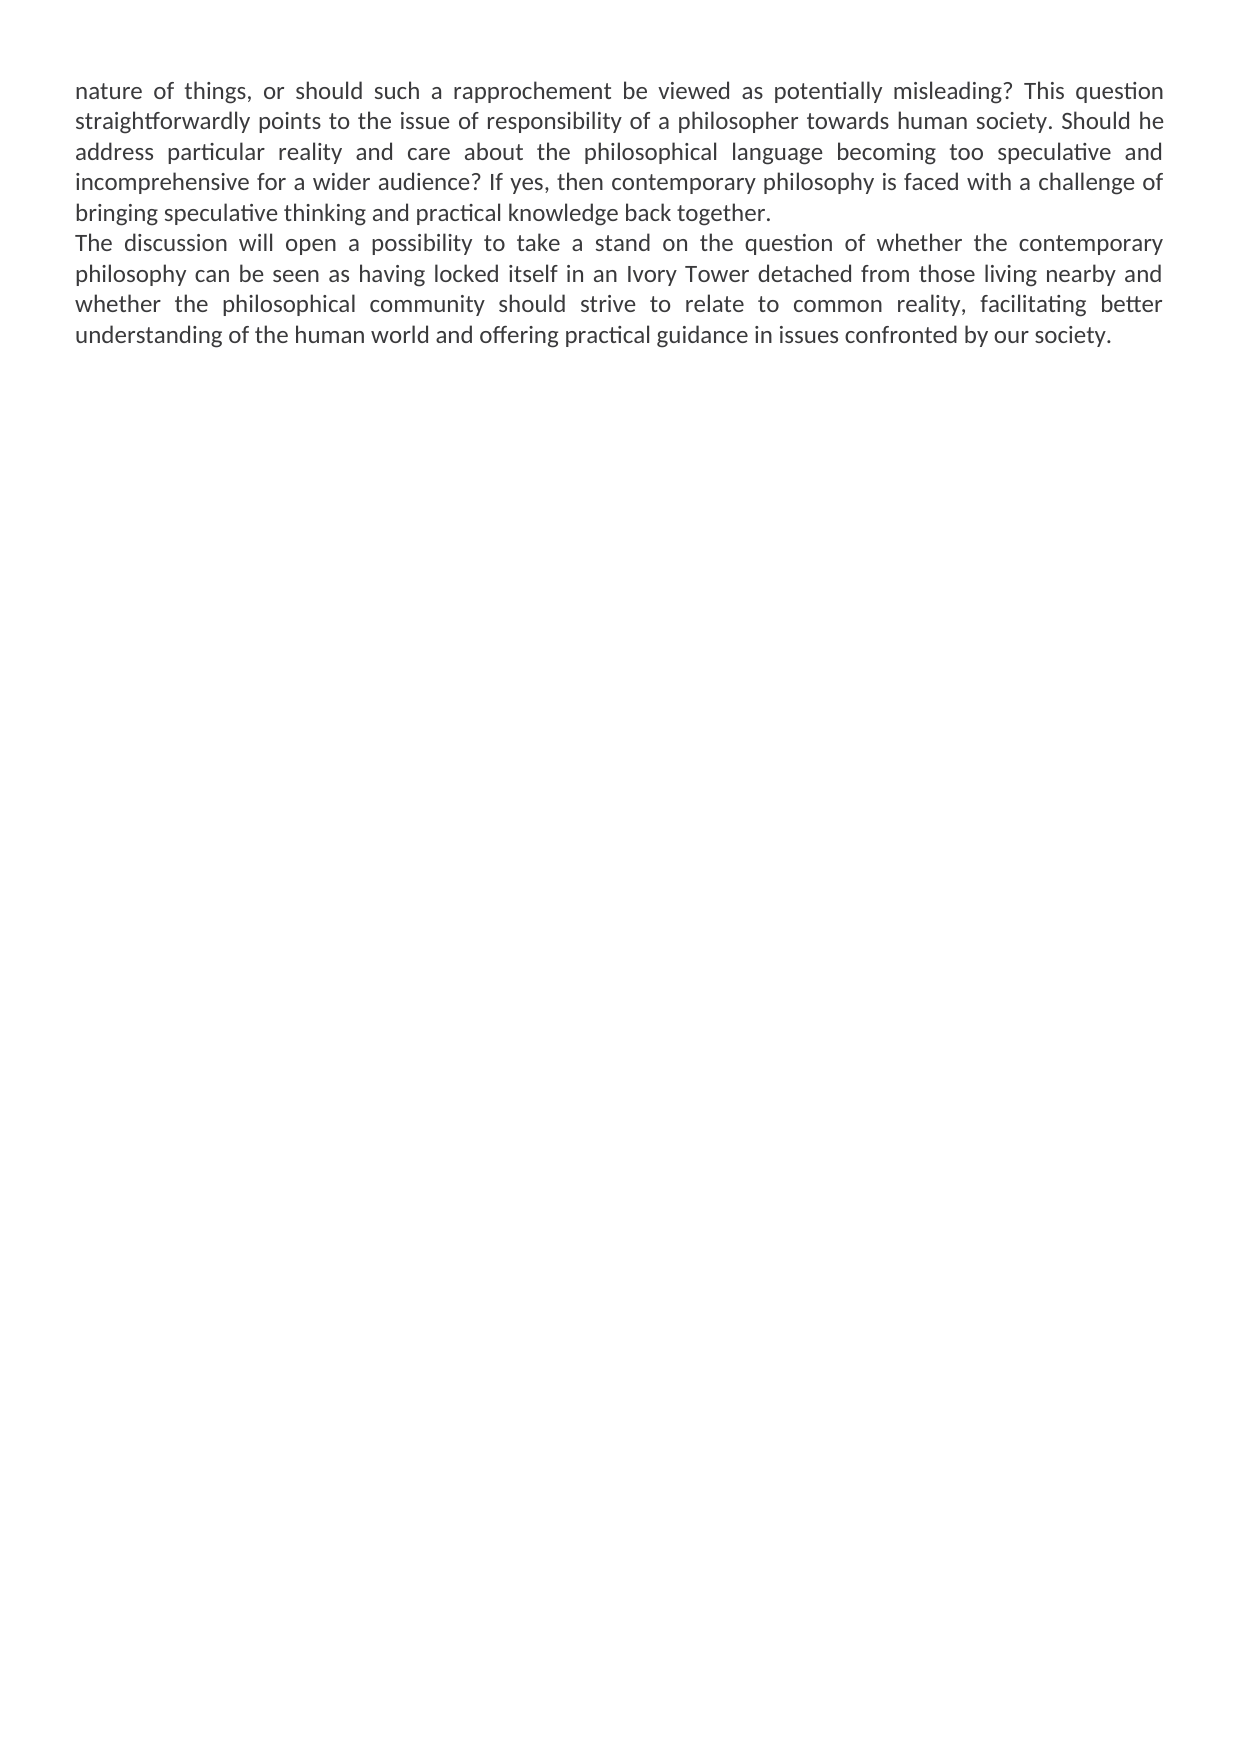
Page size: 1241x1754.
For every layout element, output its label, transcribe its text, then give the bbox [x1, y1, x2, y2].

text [75, 75, 1165, 228]
text The discussion will open a possibility to take a stand on the question of whether the contemporary philosophy can be seen as having locked itself in an Ivory Tower detached from those living nearby and whether the philosophical community should strive to relate to common reality, facilitating better understanding of the human world and offering practical guidance in issues confronted by our society. [75, 228, 1165, 350]
